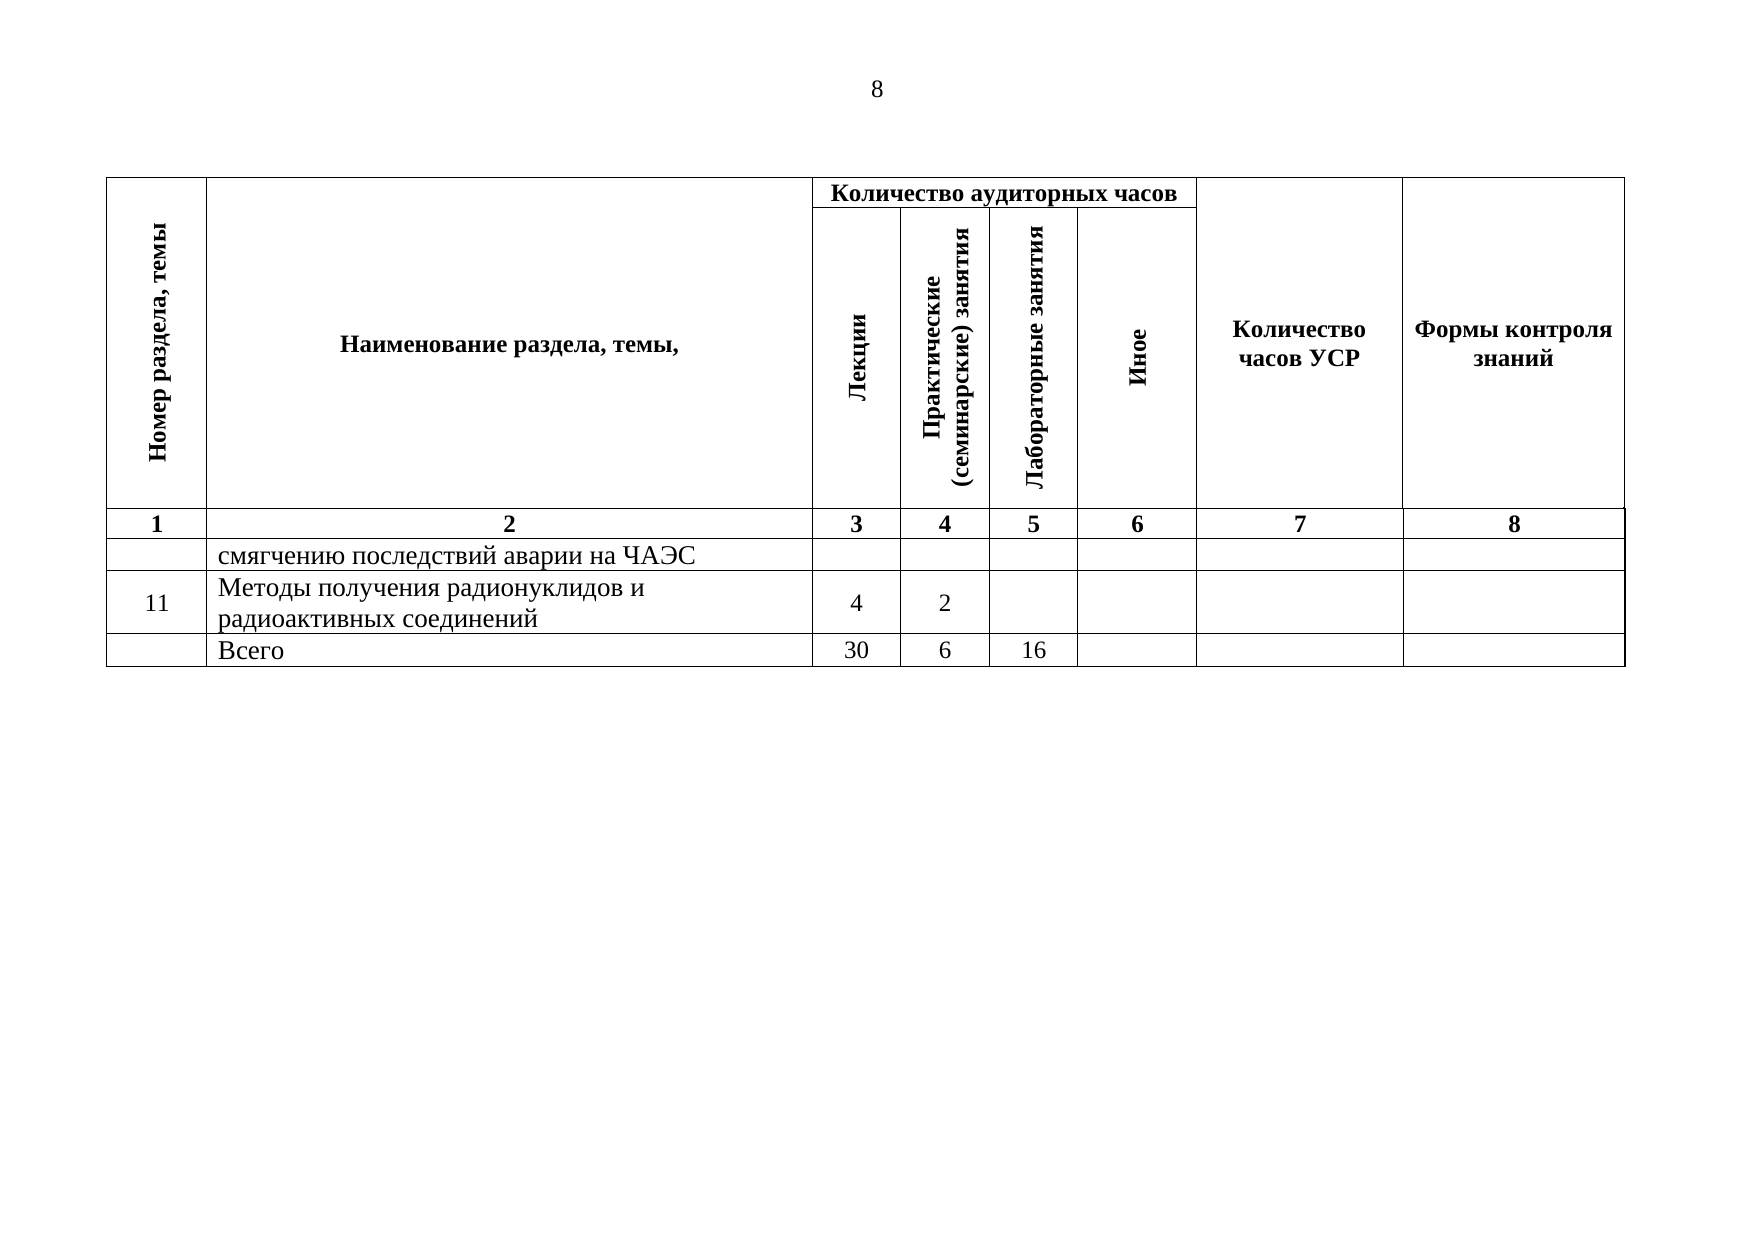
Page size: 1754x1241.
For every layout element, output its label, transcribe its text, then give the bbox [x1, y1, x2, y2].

table_cell 3 [813, 509, 900, 538]
table_cell [1404, 571, 1624, 633]
table_header Номер раздела, темы [107, 178, 206, 508]
table_cell [990, 539, 1077, 570]
table_header Количество аудиторных часов [813, 178, 1196, 207]
table_cell [1197, 571, 1403, 633]
table_cell [1078, 539, 1196, 570]
table_cell [1078, 571, 1196, 633]
table_cell [1078, 634, 1196, 666]
table_cell [901, 539, 989, 570]
table_cell Лабораторные занятия [990, 208, 1077, 508]
table_cell 6 [901, 634, 989, 666]
table_cell Радиохимические вопросы при работах по смягчению последствий аварии на ЧАЭС [207, 539, 812, 570]
table_cell 8 [1404, 509, 1624, 538]
table_cell 2 [207, 509, 812, 538]
table_cell 6 [1078, 509, 1196, 538]
table_cell [990, 571, 1077, 633]
table_cell 1 [107, 509, 206, 538]
table_cell Практические (семинарские) занятия [901, 208, 989, 508]
table_cell 11 [107, 571, 206, 633]
table_cell 30 [813, 634, 900, 666]
table_cell [1404, 539, 1624, 570]
table_cell 4 [813, 539, 900, 570]
table_cell [1197, 539, 1403, 570]
table_cell 4 [813, 571, 900, 633]
table_cell 16 [990, 634, 1077, 666]
table_header Количество часов УСР [1197, 178, 1402, 508]
table_header Формы контроля знаний [1403, 178, 1624, 508]
table_cell [1197, 634, 1403, 666]
table_cell 10 [107, 539, 206, 570]
table_cell Всего [207, 634, 812, 666]
table_cell [107, 634, 206, 666]
table_cell Иное [1078, 208, 1196, 508]
table_cell Методы получения радионуклидов и радиоактивных соединений [207, 571, 812, 633]
table_cell 2 [901, 571, 989, 633]
table_cell 7 [1197, 509, 1403, 538]
table_cell [1404, 634, 1624, 666]
table_cell 5 [990, 509, 1077, 538]
table_cell Лекции [813, 208, 900, 508]
table_header Наименование раздела, темы, [207, 178, 812, 508]
table_cell 4 [901, 509, 989, 538]
